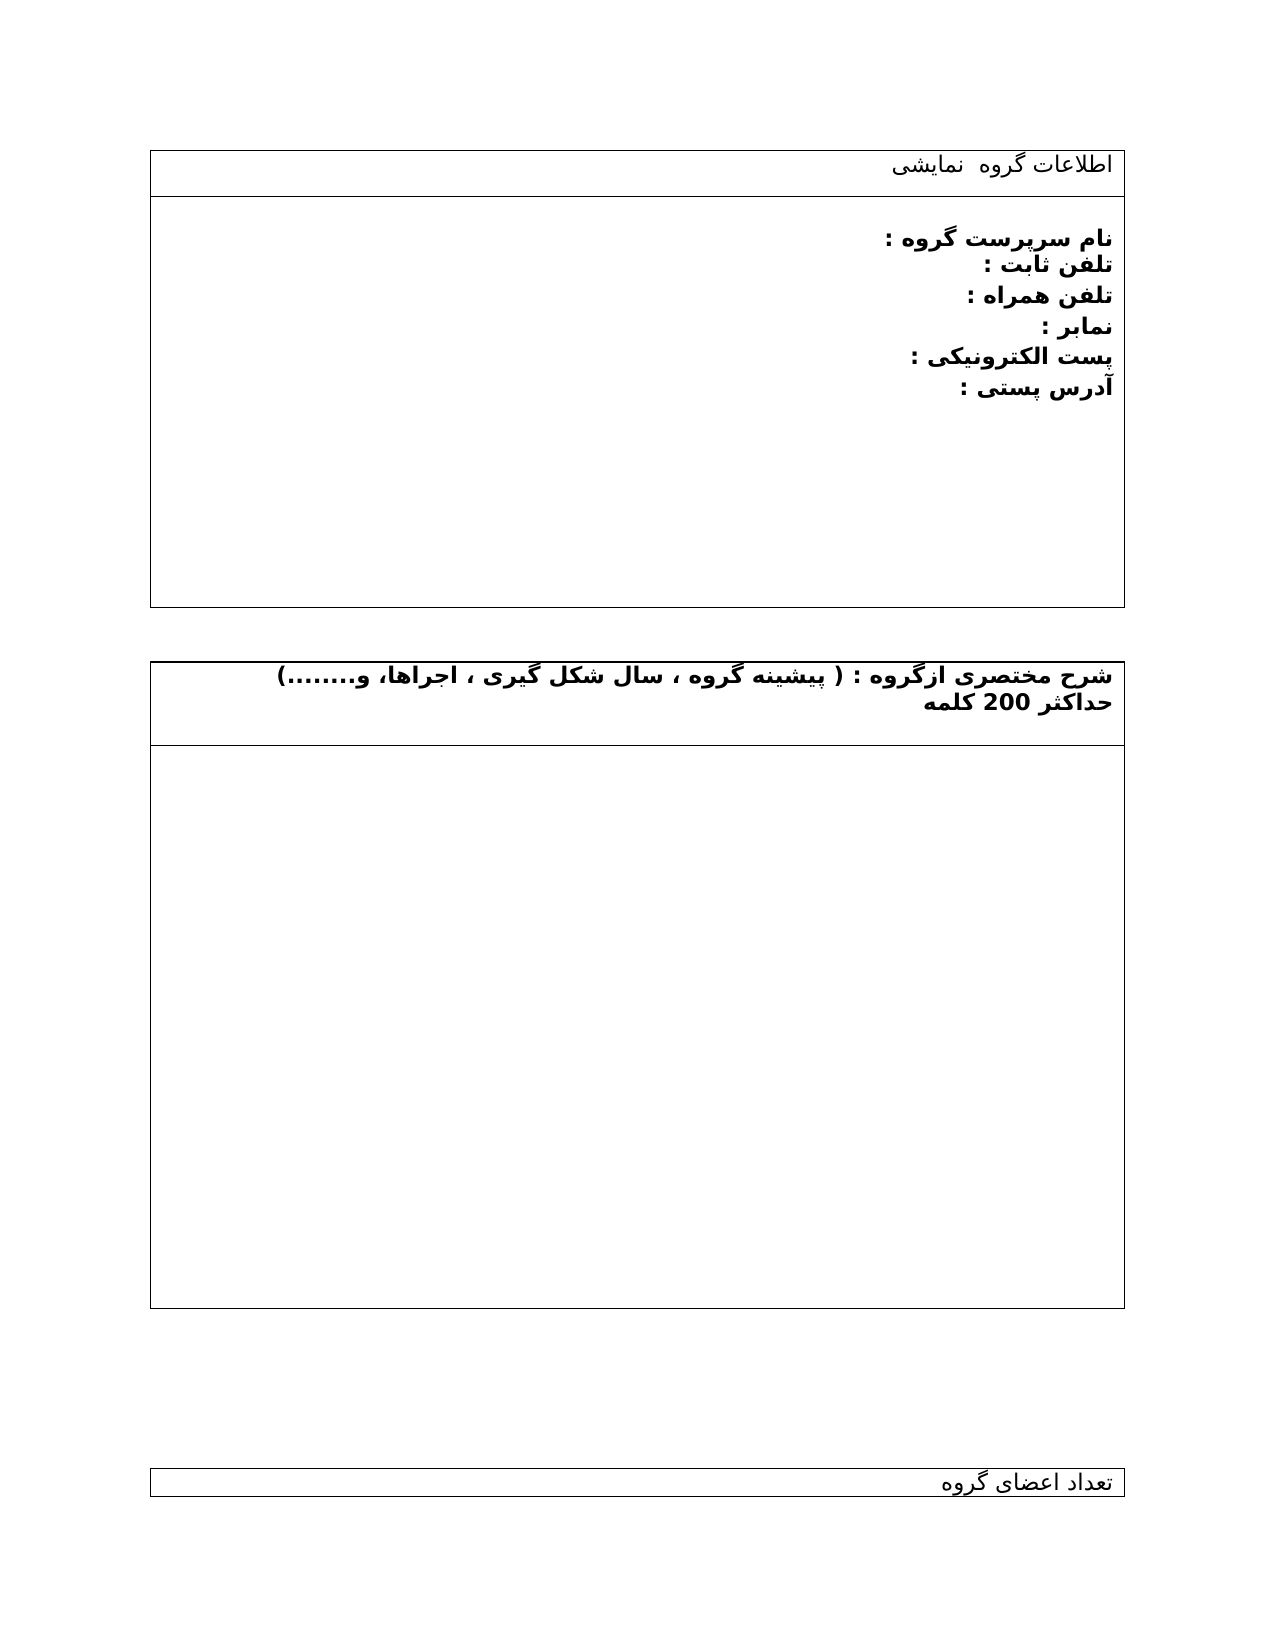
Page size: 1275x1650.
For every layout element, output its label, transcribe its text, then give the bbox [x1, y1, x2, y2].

table_cell [151, 746, 1124, 1308]
table_cell نام سرپرست گروه : تلفن ثابت : تلفن همراه : نمابر : پست الکترونیکی : آدرس پستی : [151, 197, 1124, 607]
table_header اطلاعات گروه نمایشی [151, 151, 1124, 196]
table_header تعداد اعضای گروه [151, 1469, 1124, 1496]
table_header شرح مختصری ازگروه : ( پیشینه گروه ، سال شکل گیری ، اجراها، و........) حداکثر 200 کلمه [151, 663, 1124, 745]
